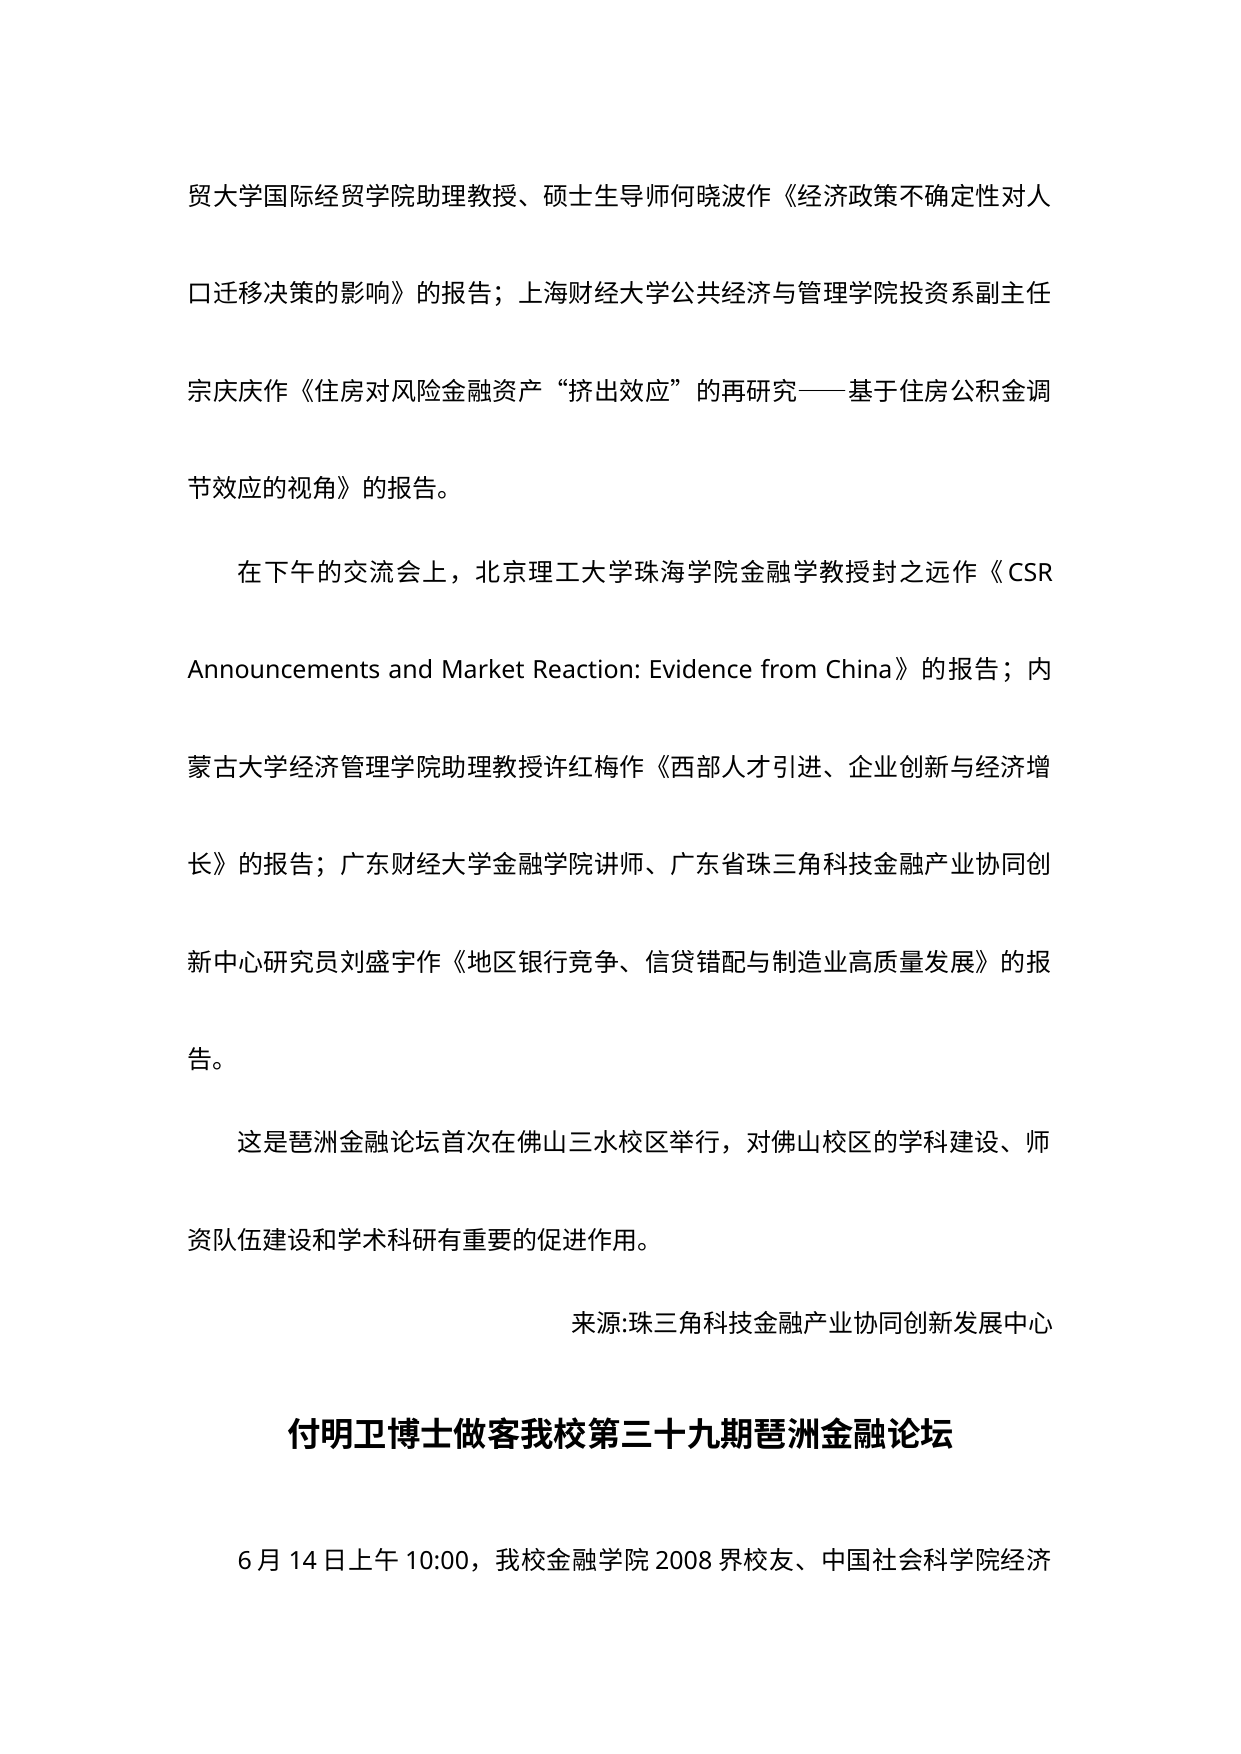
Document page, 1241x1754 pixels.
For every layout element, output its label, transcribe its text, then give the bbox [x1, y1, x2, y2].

text 这是琶洲金融论坛首次在佛山三水校区举行，对佛山校区的学科建设、师资队伍建设和学术科研有重要的促进作用。 [187, 1108, 1053, 1271]
text 在下午的交流会上，北京理工大学珠海学院金融学教授封之远作《CSR Announcements and Market Reaction: Evidence from China》的报告；内蒙古大学经济管理学院助理教授许红梅作《西部人才引进、企业创新与经济增长》的报告；广东财经大学金融学院讲师、广东省珠三角科技金融产业协同创新中心研究员刘盛宇作《地区银行竞争、信贷错配与制造业高质量发展》的报告。 [187, 538, 1053, 1090]
text 付明卫博士做客我校第三十九期琶洲金融论坛 [187, 1399, 1053, 1464]
text 来源:珠三角科技金融产业协同创新发展中心 [187, 1289, 1053, 1354]
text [187, 162, 1053, 519]
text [187, 1526, 1053, 1591]
